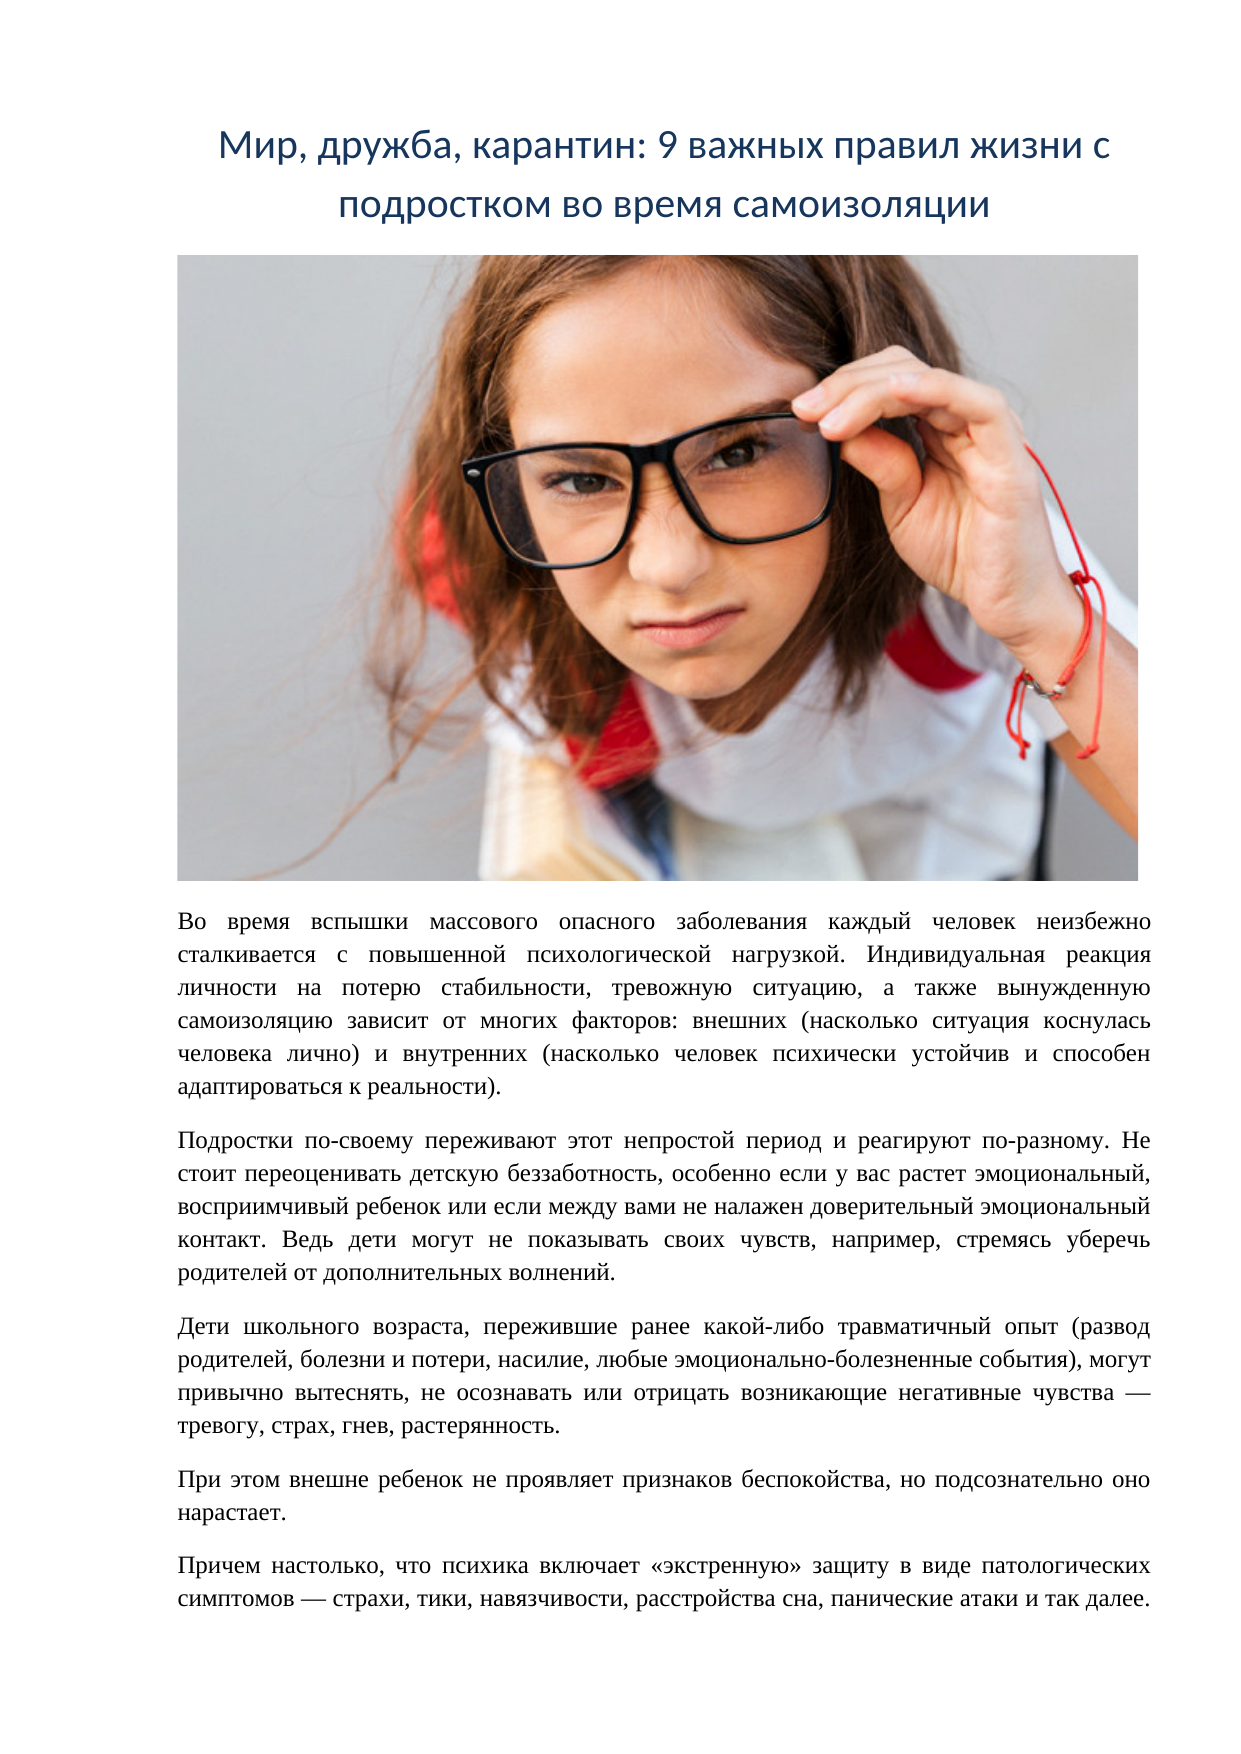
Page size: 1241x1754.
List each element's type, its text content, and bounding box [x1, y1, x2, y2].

text Во время вспышки массового опасного заболевания каждый человек неизбежно сталкивается с повышенной психологической нагрузкой. Индивидуальная реакция личности на потерю стабильности, тревожную ситуацию, а также вынужденную самоизоляцию зависит от многих факторов: внешних (насколько ситуация коснулась человека лично) и внутренних (насколько человек психически устойчив и способен адаптироваться к реальности). [177, 906, 1152, 1100]
text При этом внешне ребенок не проявляет признаков беспокойства, но подсознательно оно нарастает. [177, 1464, 1152, 1525]
text Мир, дружба, карантин: 9 важных правил жизни с подростком во время самоизоляции [177, 118, 1152, 227]
text Дети школьного возраста, пережившие ранее какой-либо травматичный опыт (развод родителей, болезни и потери, насилие, любые эмоционально-болезненные события), могут привычно вытеснять, не осознавать или отрицать возникающие негативные чувства — тревогу, страх, гнев, растерянность. [177, 1311, 1152, 1438]
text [177, 1551, 1152, 1612]
picture [177, 255, 1139, 881]
text Подростки по-своему переживают этот непростой период и реагируют по-разному. Не стоит переоценивать детскую беззаботность, особенно если у вас растет эмоциональный, восприимчивый ребенок или если между вами не налажен доверительный эмоциональный контакт. Ведь дети могут не показывать своих чувств, например, стремясь уберечь родителей от дополнительных волнений. [177, 1125, 1152, 1286]
